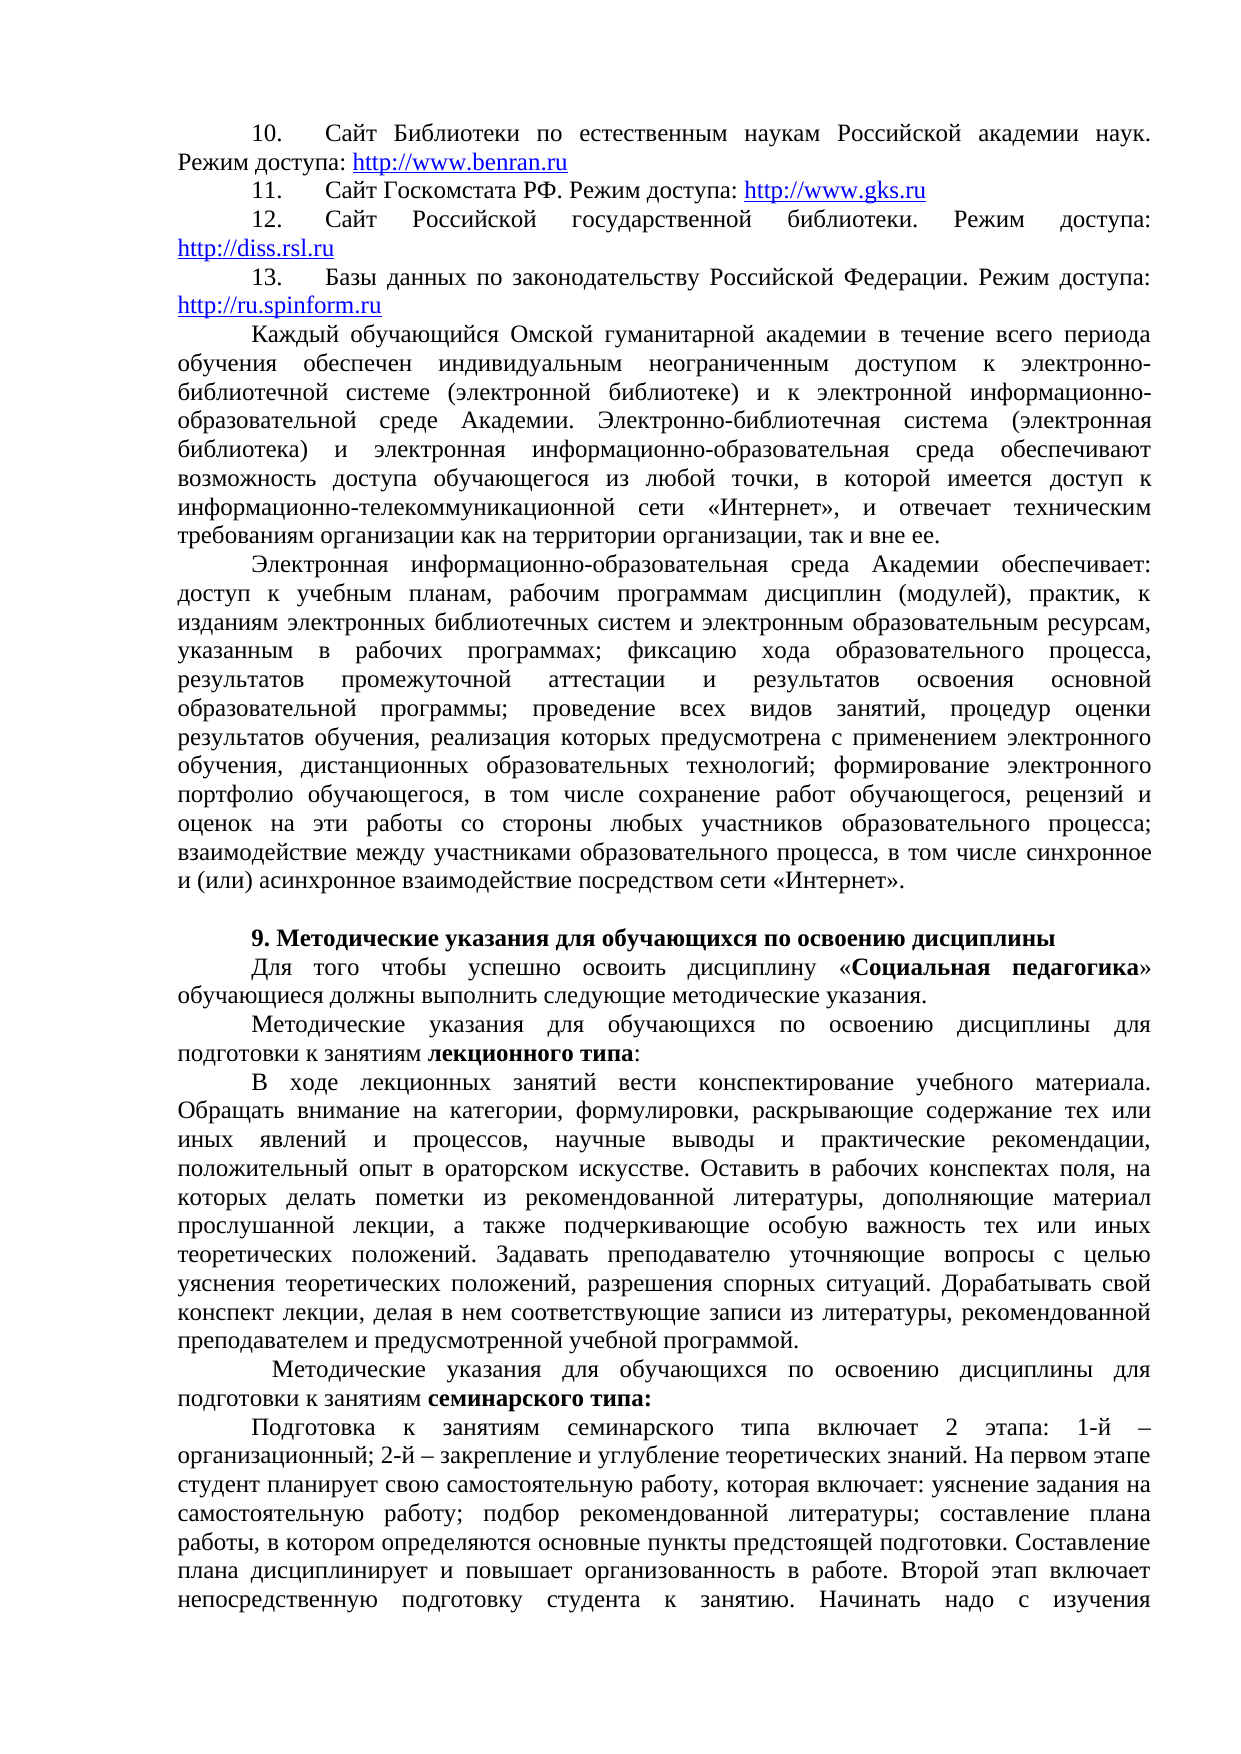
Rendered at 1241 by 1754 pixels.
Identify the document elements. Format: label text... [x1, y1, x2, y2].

list Базы данных по законодательству Российской Федерации. Режим доступа: http://ru.spinform.ru [177, 262, 1152, 319]
text Каждый обучающийся Омской гуманитарной академии в течение всего периода обучения обеспечен индивидуальным неограниченным доступом к электронно-библиотечной системе (электронной библиотеке) и к электронной информационно-образовательной среде Академии. Электронно-библиотечная система (электронная библиотека) и электронная информационно-образовательная среда обеспечивают возможность доступа обучающегося из любой точки, в которой имеется доступ к информационно-телекоммуникационной сети «Интернет», и отвечает техническим требованиям организации как на территории организации, так и вне ее. [177, 319, 1152, 549]
list Сайт Госкомстата РФ. Режим доступа: http://www.gks.ru [177, 176, 1152, 204]
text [177, 1412, 1152, 1613]
text В ходе лекционных занятий вести конспектирование учебного материала. Обращать внимание на категории, формулировки, раскрывающие содержание тех или иных явлений и процессов, научные выводы и практические рекомендации, положительный опыт в ораторском искусстве. Оставить в рабочих конспектах поля, на которых делать пометки из рекомендованной литературы, дополняющие материал прослушанной лекции, а также подчеркивающие особую важность тех или иных теоретических положений. Задавать преподавателю уточняющие вопросы с целью уяснения теоретических положений, разрешения спорных ситуаций. Дорабатывать свой конспект лекции, делая в нем соответствующие записи из литературы, рекомендованной преподавателем и предусмотренной учебной программой. [177, 1067, 1152, 1354]
text 9. Методические указания для обучающихся по освоению дисциплины [177, 923, 1152, 952]
list Сайт Российской государственной библиотеки. Режим доступа: http://diss.rsl.ru [177, 204, 1152, 262]
text Для того чтобы успешно освоить дисциплину «Социальная педагогика» обучающиеся должны выполнить следующие методические указания. [177, 952, 1152, 1009]
text Методические указания для обучающихся по освоению дисциплины для подготовки к занятиям семинарского типа: [177, 1354, 1152, 1412]
text Электронная информационно-образовательная среда Академии обеспечивает: доступ к учебным планам, рабочим программам дисциплин (модулей), практик, к изданиям электронных библиотечных систем и электронным образовательным ресурсам, указанным в рабочих программах; фиксацию хода образовательного процесса, результатов промежуточной аттестации и результатов освоения основной образовательной программы; проведение всех видов занятий, процедур оценки результатов обучения, реализация которых предусмотрена с применением электронного обучения, дистанционных образовательных технологий; формирование электронного портфолио обучающегося, в том числе сохранение работ обучающегося, рецензий и оценок на эти работы со стороны любых участников образовательного процесса; взаимодействие между участниками образовательного процесса, в том числе синхронное и (или) асинхронное взаимодействие посредством сети «Интернет». [177, 549, 1152, 894]
text Методические указания для обучающихся по освоению дисциплины для подготовки к занятиям лекционного типа: [177, 1009, 1152, 1067]
list Сайт Библиотеки по естественным наукам Российской академии наук. Режим доступа: http://www.benran.ru [177, 118, 1152, 176]
